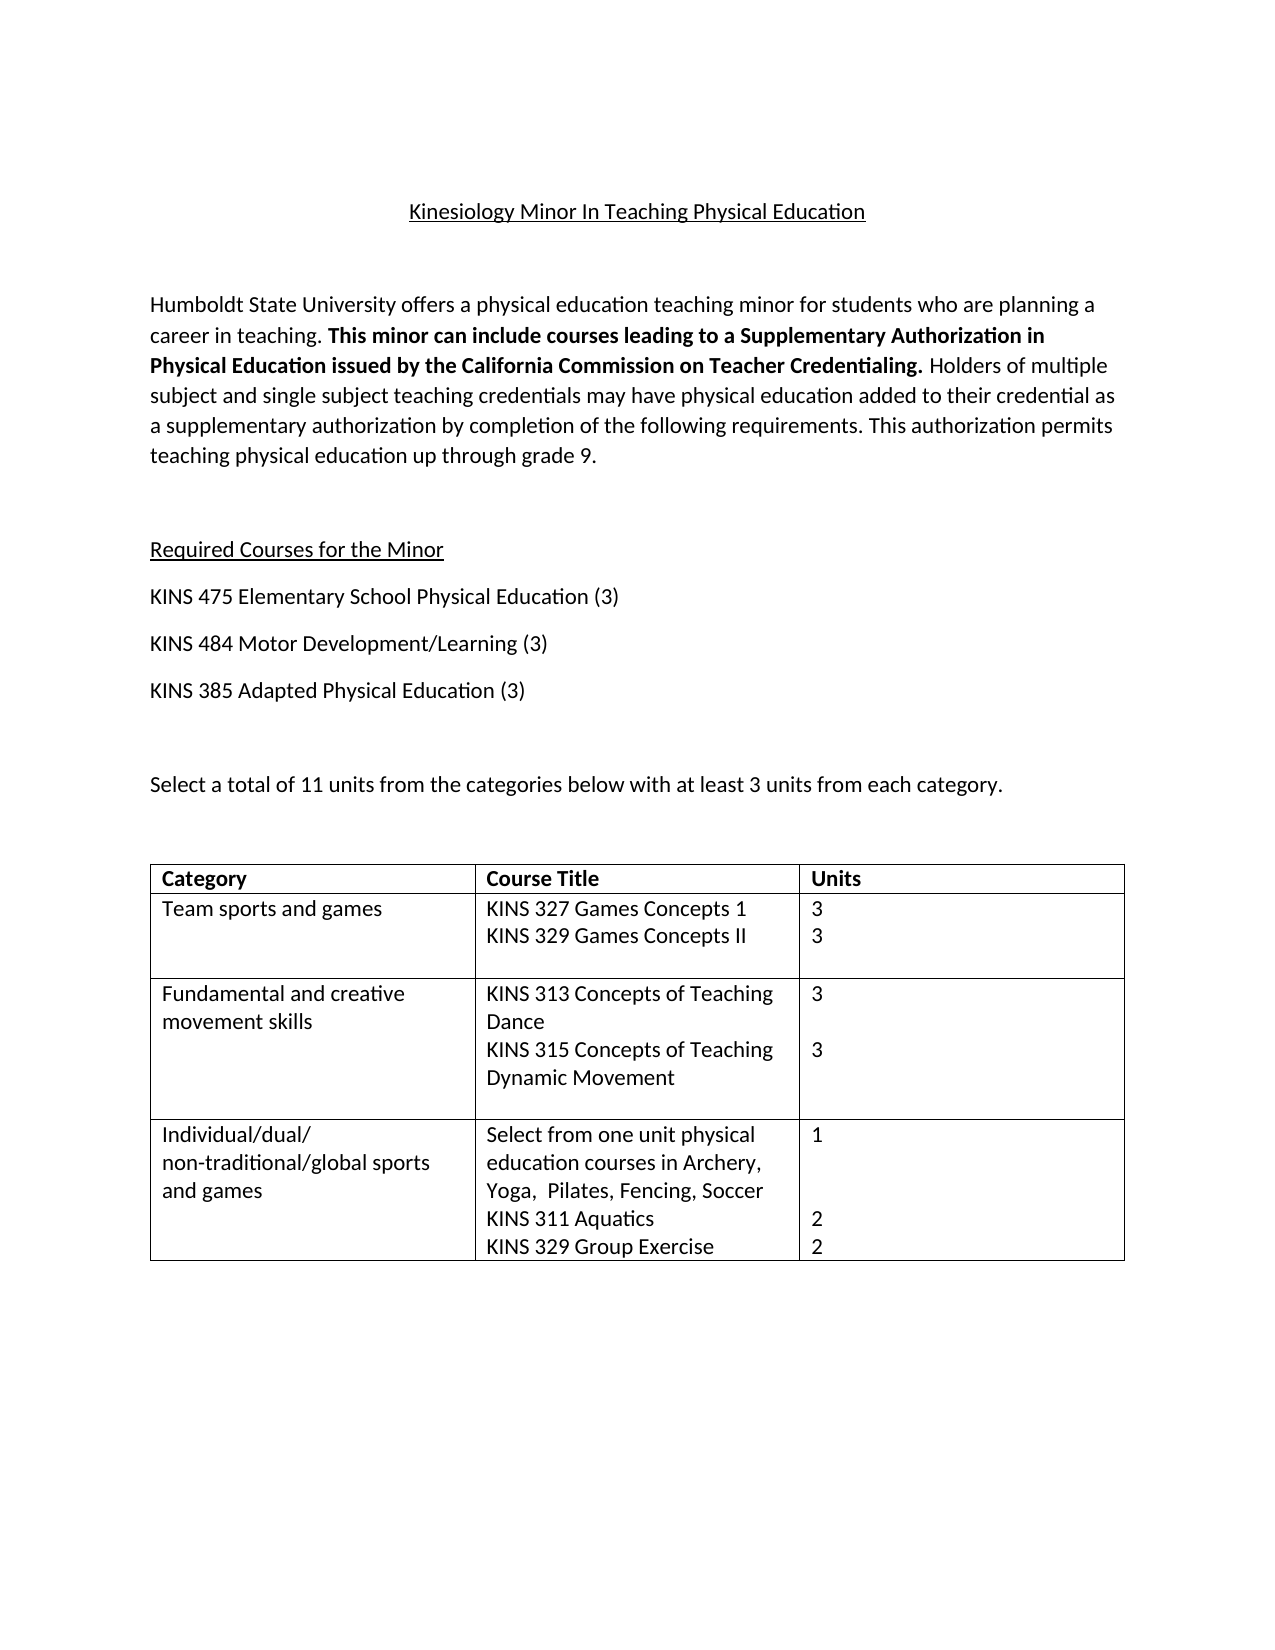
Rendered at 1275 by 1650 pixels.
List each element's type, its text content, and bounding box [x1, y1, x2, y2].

text Humboldt State University offers a physical education teaching minor for students who are planning a career in teaching. This minor can include courses leading to a Supplementary Authorization in Physical Education issued by the California Commission on Teacher Credentialing. Holders of multiple subject and single subject teaching credentials may have physical education added to their credential as a supplementary authorization by completion of the following requirements. This authorization permits teaching physical education up through grade 9. [150, 291, 1125, 470]
table_header Category [151, 865, 475, 893]
text KINS 484 Motor Development/Learning (3) [150, 629, 1125, 657]
table_cell KINS 313 Concepts of Teaching Dance KINS 315 Concepts of Teaching Dynamic Movement [476, 979, 799, 1119]
table_cell Team sports and games [151, 894, 475, 978]
text KINS 385 Adapted Physical Education (3) [150, 676, 1125, 704]
table_cell 3 3 [800, 979, 1124, 1119]
table_cell KINS 327 Games Concepts 1 KINS 329 Games Concepts II [476, 894, 799, 978]
table_cell Select from one unit physical education courses in Archery, Yoga, Pilates, Fencing, Soccer KINS 311 Aquatics KINS 329 Group Exercise [476, 1120, 799, 1260]
text Required Courses for the Minor [150, 535, 1125, 563]
text Kinesiology Minor In Teaching Physical Education [150, 197, 1125, 225]
text Select a total of 11 units from the categories below with at least 3 units from each category. [150, 770, 1125, 798]
table_cell 3 3 [800, 894, 1124, 978]
table_header Units [800, 865, 1124, 893]
table_header Course Title [476, 865, 799, 893]
table_cell Fundamental and creative movement skills [151, 979, 475, 1119]
table_cell Individual/dual/ non-traditional/global sports and games [151, 1120, 475, 1260]
text KINS 475 Elementary School Physical Education (3) [150, 582, 1125, 610]
table_cell 1 2 2 [800, 1120, 1124, 1260]
